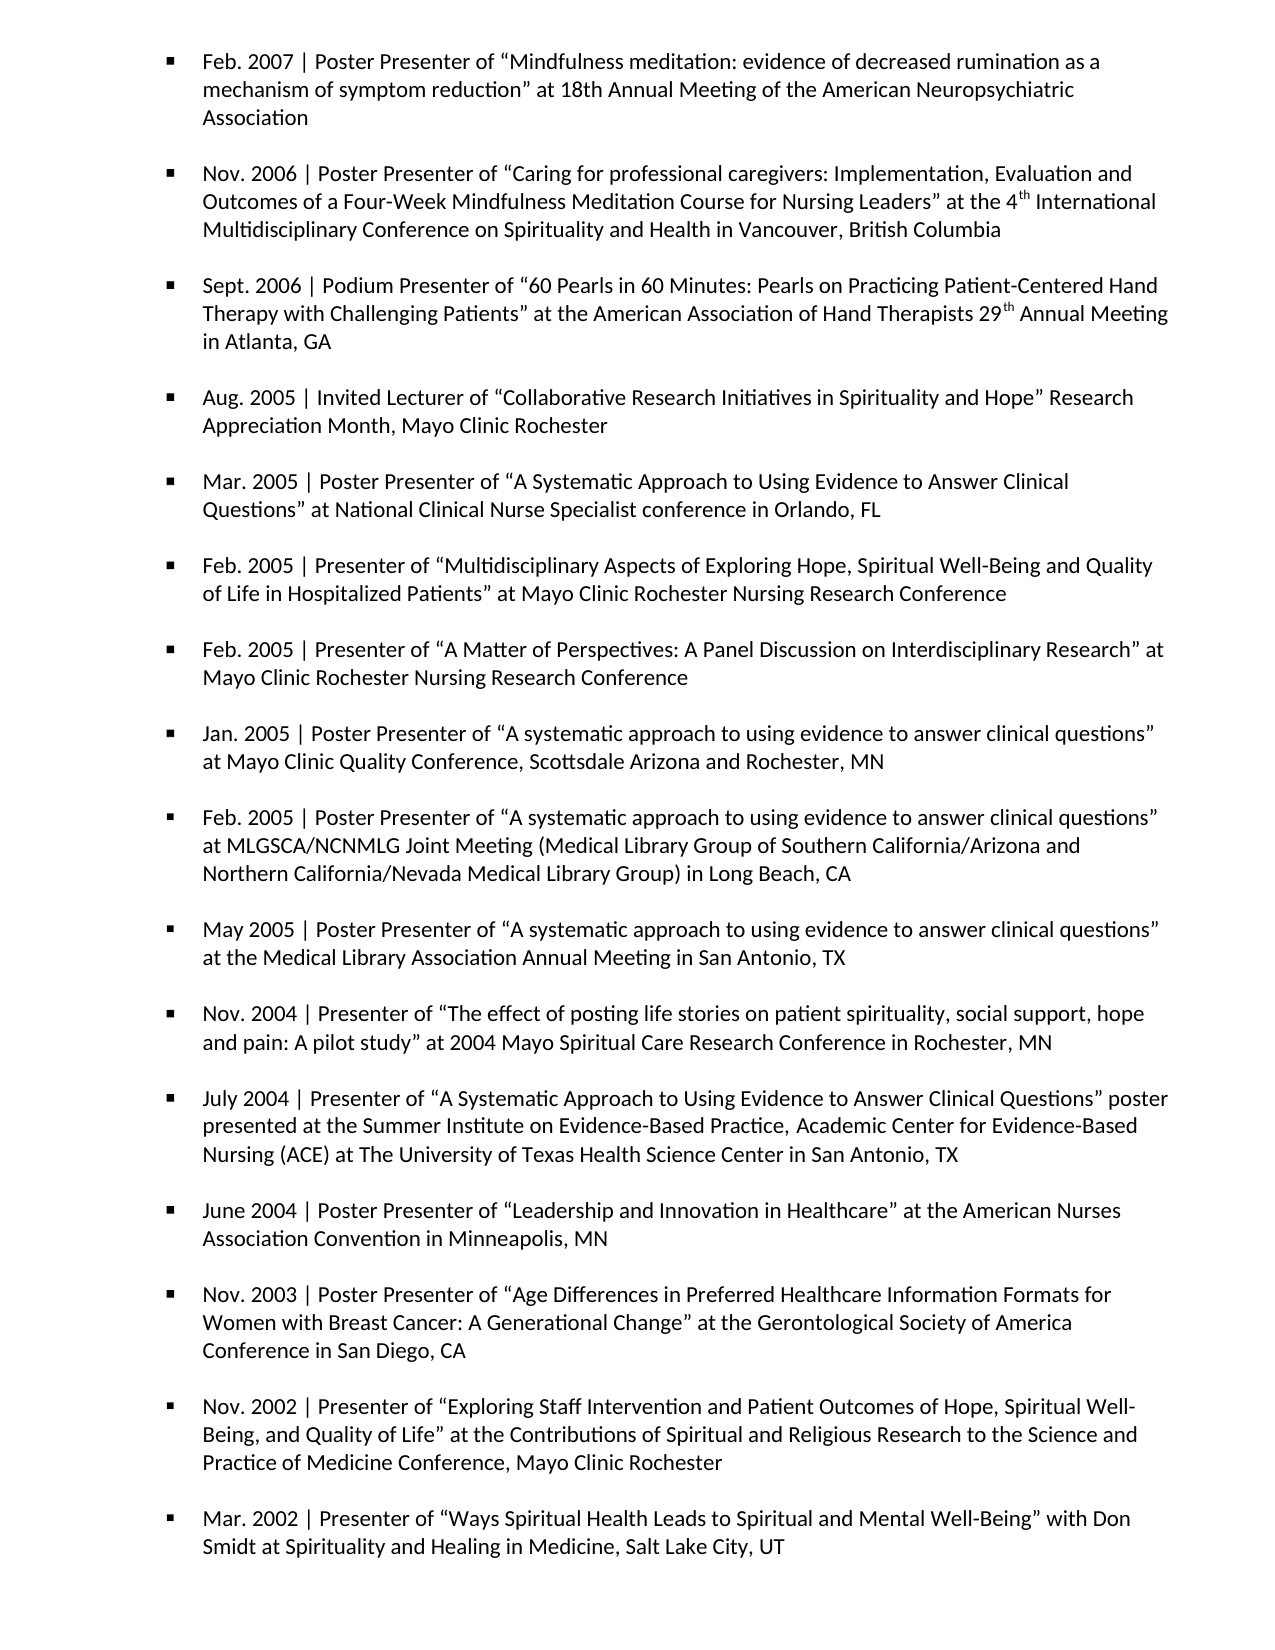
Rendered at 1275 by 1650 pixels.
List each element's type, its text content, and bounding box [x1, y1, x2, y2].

list Mar. 2002 | Presenter of “Ways Spiritual Health Leads to Spiritual and Mental Well-Being” with Don Smidt at Spirituality and Healing in Medicine, Salt Lake City, UT [165, 1504, 1172, 1560]
list Nov. 2003 | Poster Presenter of “Age Differences in Preferred Healthcare Information Formats for Women with Breast Cancer: A Generational Change” at the Gerontological Society of America Conference in San Diego, CA [165, 1280, 1172, 1364]
list Sept. 2006 | Podium Presenter of “60 Pearls in 60 Minutes: Pearls on Practicing Patient-Centered Hand Therapy with Challenging Patients” at the American Association of Hand Therapists 29th Annual Meeting in Atlanta, GA [165, 271, 1172, 355]
list Nov. 2002 | Presenter of “Exploring Staff Intervention and Patient Outcomes of Hope, Spiritual Well-Being, and Quality of Life” at the Contributions of Spiritual and Religious Research to the Science and Practice of Medicine Conference, Mayo Clinic Rochester [165, 1392, 1172, 1476]
list Feb. 2007 | Poster Presenter of “Mindfulness meditation: evidence of decreased rumination as a mechanism of symptom reduction” at 18th Annual Meeting of the American Neuropsychiatric Association [165, 47, 1172, 131]
list Feb. 2005 | Poster Presenter of “A systematic approach to using evidence to answer clinical questions” at MLGSCA/NCNMLG Joint Meeting (Medical Library Group of Southern California/Arizona and Northern California/Nevada Medical Library Group) in Long Beach, CA [165, 803, 1172, 887]
list Mar. 2005 | Poster Presenter of “A Systematic Approach to Using Evidence to Answer Clinical Questions” at National Clinical Nurse Specialist conference in Orlando, FL [165, 467, 1172, 523]
list Feb. 2005 | Presenter of “A Matter of Perspectives: A Panel Discussion on Interdisciplinary Research” at Mayo Clinic Rochester Nursing Research Conference [165, 635, 1172, 691]
list Feb. 2005 | Presenter of “Multidisciplinary Aspects of Exploring Hope, Spiritual Well-Being and Quality of Life in Hospitalized Patients” at Mayo Clinic Rochester Nursing Research Conference [165, 551, 1172, 607]
list May 2005 | Poster Presenter of “A systematic approach to using evidence to answer clinical questions” at the Medical Library Association Annual Meeting in San Antonio, TX [165, 916, 1172, 972]
list July 2004 | Presenter of “A Systematic Approach to Using Evidence to Answer Clinical Questions” poster presented at the Summer Institute on Evidence-Based Practice, Academic Center for Evidence-Based Nursing (ACE) at The University of Texas Health Science Center in San Antonio, TX [165, 1084, 1172, 1168]
list Aug. 2005 | Invited Lecturer of “Collaborative Research Initiatives in Spirituality and Hope” Research Appreciation Month, Mayo Clinic Rochester [165, 383, 1172, 439]
list Nov. 2004 | Presenter of “The effect of posting life stories on patient spirituality, social support, hope and pain: A pilot study” at 2004 Mayo Spiritual Care Research Conference in Rochester, MN [165, 999, 1172, 1056]
list Jan. 2005 | Poster Presenter of “A systematic approach to using evidence to answer clinical questions” at Mayo Clinic Quality Conference, Scottsdale Arizona and Rochester, MN [165, 719, 1172, 775]
list June 2004 | Poster Presenter of “Leadership and Innovation in Healthcare” at the American Nurses Association Convention in Minneapolis, MN [165, 1196, 1172, 1252]
list Nov. 2006 | Poster Presenter of “Caring for professional caregivers: Implementation, Evaluation and Outcomes of a Four-Week Mindfulness Meditation Course for Nursing Leaders” at the 4th International Multidisciplinary Conference on Spirituality and Health in Vancouver, British Columbia [165, 159, 1172, 243]
